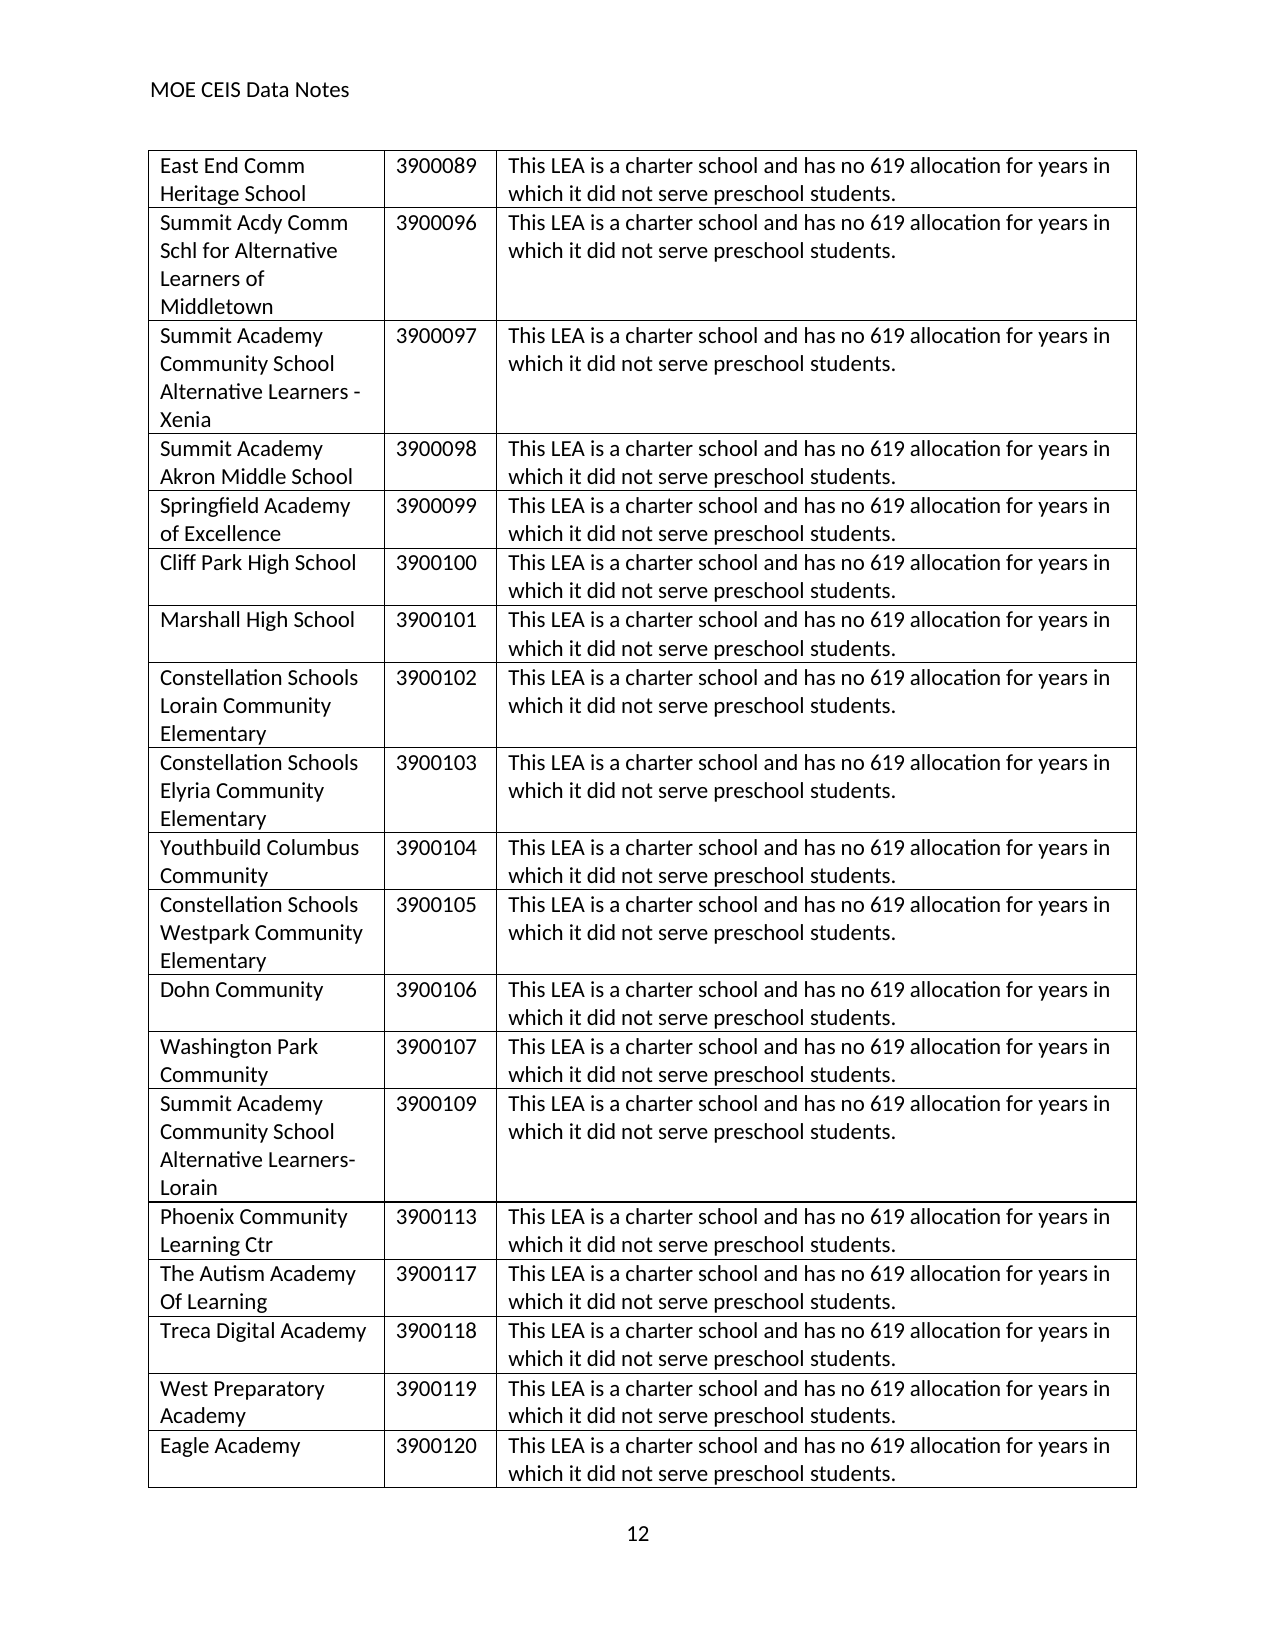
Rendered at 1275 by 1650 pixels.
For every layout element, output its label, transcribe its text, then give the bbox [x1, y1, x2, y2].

table_cell This LEA is a charter school and has no 619 allocation for years in which it did not serve preschool students. [497, 663, 1136, 747]
table_cell Summit Academy Community School Alternative Learners-Lorain [149, 1089, 384, 1201]
table_cell This LEA is a charter school and has no 619 allocation for years in which it did not serve preschool students. [497, 1203, 1136, 1258]
table_cell 3900119 [385, 1374, 496, 1430]
table_cell Cliff Park High School [149, 549, 384, 604]
table_cell 3900105 [385, 890, 496, 974]
table_cell 3900103 [385, 748, 496, 832]
table_cell Constellation Schools Westpark Community Elementary [149, 890, 384, 974]
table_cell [497, 1374, 1136, 1430]
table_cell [497, 208, 1136, 320]
table_cell 3900101 [385, 606, 496, 662]
table_cell 3900109 [385, 1089, 496, 1201]
table_cell This LEA is a charter school and has no 619 allocation for years in which it did not serve preschool students. [497, 1032, 1136, 1088]
table_cell Eagle Academy [149, 1431, 384, 1487]
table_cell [497, 151, 1136, 207]
table_cell 3900104 [385, 833, 496, 889]
table_cell Youthbuild Columbus Community [149, 833, 384, 889]
table_cell Springfield Academy of Excellence [149, 491, 384, 547]
table_cell 3900117 [385, 1260, 496, 1316]
table_cell Dohn Community [149, 975, 384, 1031]
table_cell 3900106 [385, 975, 496, 1031]
table_cell Washington Park Community [149, 1032, 384, 1088]
table_cell This LEA is a charter school and has no 619 allocation for years in which it did not serve preschool students. [497, 975, 1136, 1031]
table_cell This LEA is a charter school and has no 619 allocation for years in which it did not serve preschool students. [497, 1317, 1136, 1373]
table_cell East End Comm Heritage School [149, 151, 384, 207]
table_cell 3900120 [385, 1431, 496, 1487]
table_cell The Autism Academy Of Learning [149, 1260, 384, 1316]
table_cell West Preparatory Academy [149, 1374, 384, 1430]
table_cell This LEA is a charter school and has no 619 allocation for years in which it did not serve preschool students. [497, 1089, 1136, 1201]
table_cell Phoenix Community Learning Ctr [149, 1203, 384, 1258]
table_cell This LEA is a charter school and has no 619 allocation for years in which it did not serve preschool students. [497, 434, 1136, 490]
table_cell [497, 1431, 1136, 1487]
table_cell 3900107 [385, 1032, 496, 1088]
table_cell 3900118 [385, 1317, 496, 1373]
table_cell 3900097 [385, 321, 496, 433]
table_cell This LEA is a charter school and has no 619 allocation for years in which it did not serve preschool students. [497, 606, 1136, 662]
table_cell This LEA is a charter school and has no 619 allocation for years in which it did not serve preschool students. [497, 491, 1136, 547]
table_cell 3900102 [385, 663, 496, 747]
table_cell 3900099 [385, 491, 496, 547]
table_cell Marshall High School [149, 606, 384, 662]
table_cell Summit Academy Community School Alternative Learners -Xenia [149, 321, 384, 433]
table_cell This LEA is a charter school and has no 619 allocation for years in which it did not serve preschool students. [497, 321, 1136, 433]
table_cell 3900089 [385, 151, 496, 207]
table_cell This LEA is a charter school and has no 619 allocation for years in which it did not serve preschool students. [497, 890, 1136, 974]
table_cell Constellation Schools Elyria Community Elementary [149, 748, 384, 832]
table_cell 3900098 [385, 434, 496, 490]
table_cell Treca Digital Academy [149, 1317, 384, 1373]
table_cell This LEA is a charter school and has no 619 allocation for years in which it did not serve preschool students. [497, 549, 1136, 604]
table_cell 3900113 [385, 1203, 496, 1258]
table_cell Summit Acdy Comm Schl for Alternative Learners of Middletown [149, 208, 384, 320]
table_cell 3900100 [385, 549, 496, 604]
table_cell Summit Academy Akron Middle School [149, 434, 384, 490]
table_cell This LEA is a charter school and has no 619 allocation for years in which it did not serve preschool students. [497, 748, 1136, 832]
table_cell This LEA is a charter school and has no 619 allocation for years in which it did not serve preschool students. [497, 1260, 1136, 1316]
table_cell This LEA is a charter school and has no 619 allocation for years in which it did not serve preschool students. [497, 833, 1136, 889]
table_cell Constellation Schools Lorain Community Elementary [149, 663, 384, 747]
table_cell 3900096 [385, 208, 496, 320]
